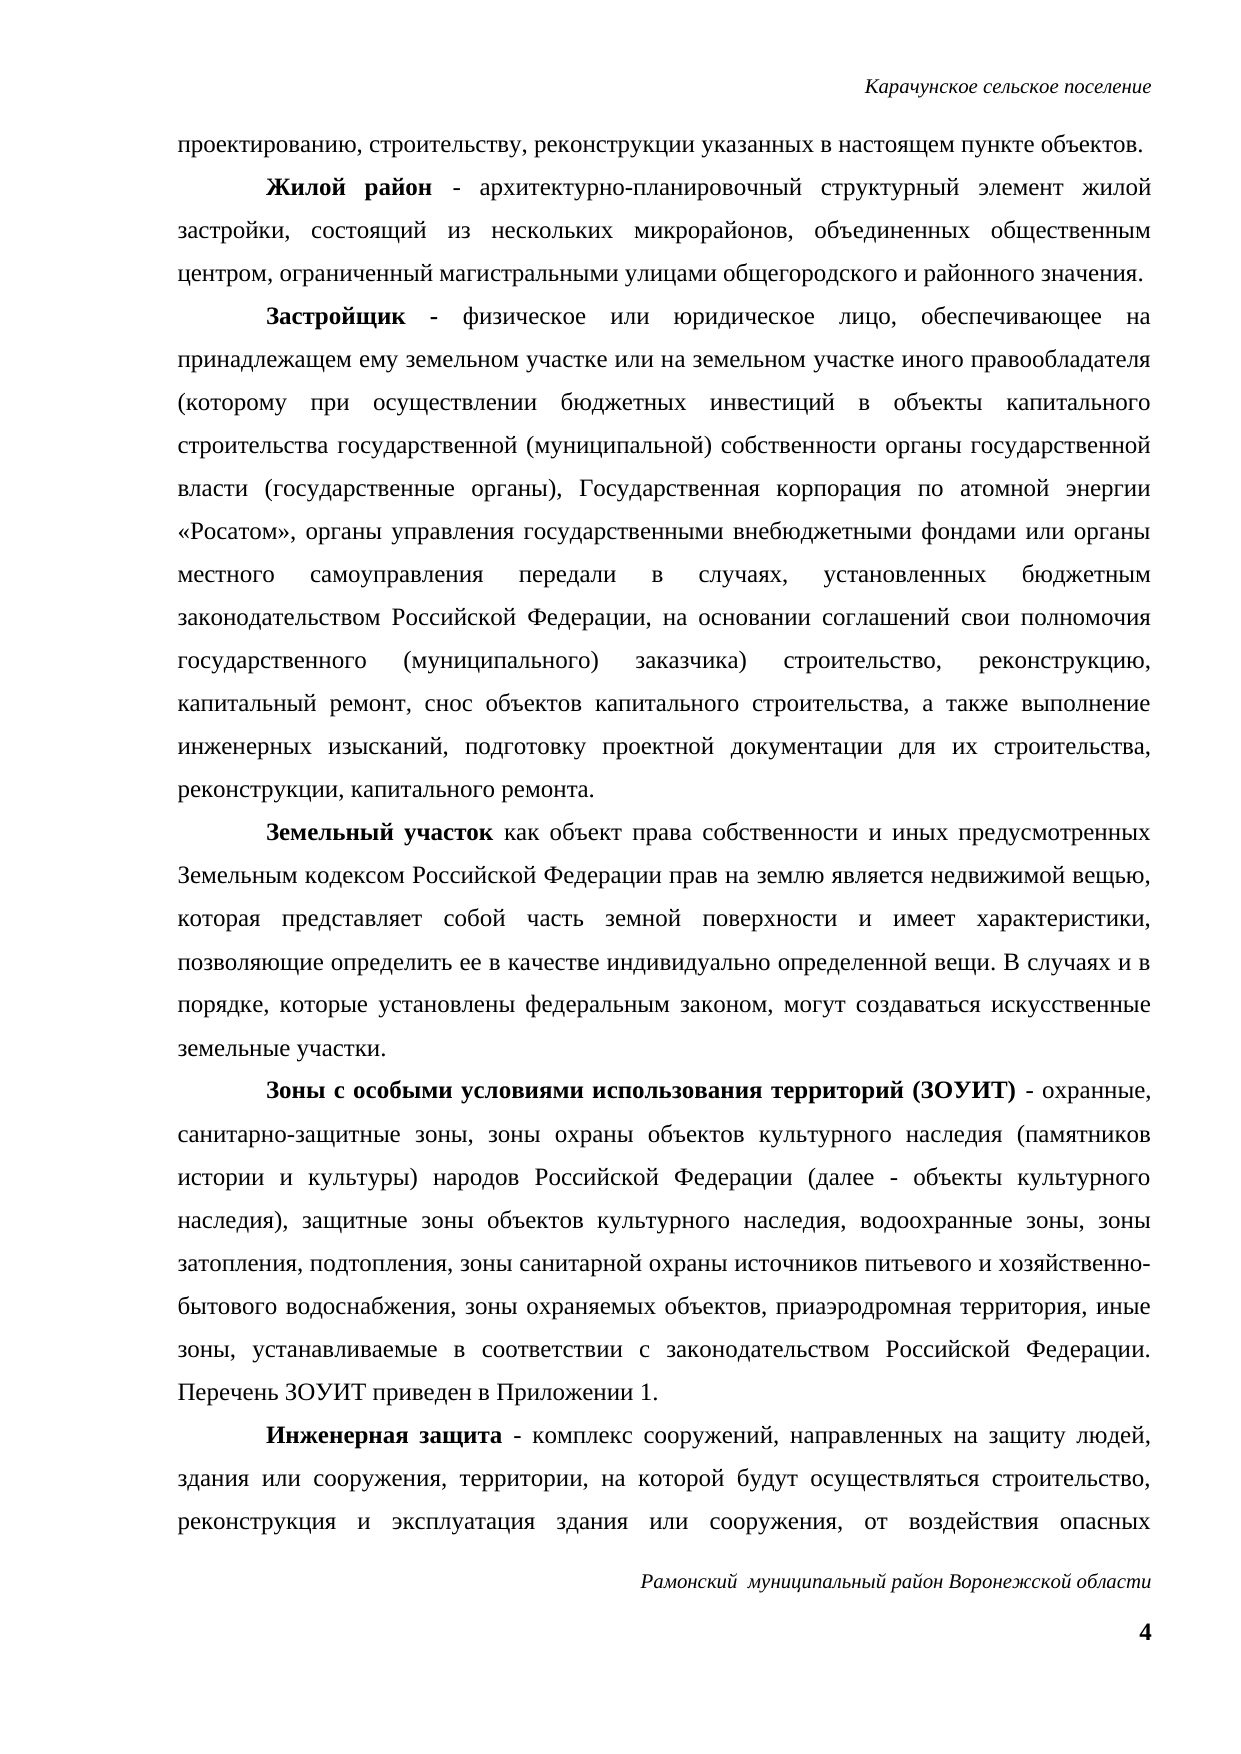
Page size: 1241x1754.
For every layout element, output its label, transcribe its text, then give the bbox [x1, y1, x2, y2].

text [177, 118, 1152, 161]
text Застройщик - физическое или юридическое лицо, обеспечивающее на принадлежащем ему земельном участке или на земельном участке иного правообладателя (которому при осуществлении бюджетных инвестиций в объекты капитального строительства государственной (муниципальной) собственности органы государственной власти (государственные органы), Государственная корпорация по атомной энергии «Росатом», органы управления государственными внебюджетными фондами или органы местного самоуправления передали в случаях, установленных бюджетным законодательством Российской Федерации, на основании соглашений свои полномочия государственного (муниципального) заказчика) строительство, реконструкцию, капитальный ремонт, снос объектов капитального строительства, а также выполнение инженерных изысканий, подготовку проектной документации для их строительства, реконструкции, капитального ремонта. [177, 290, 1152, 806]
text Жилой район - архитектурно-планировочный структурный элемент жилой застройки, состоящий из нескольких микрорайонов, объединенных общественным центром, ограниченный магистральными улицами общегородского и районного значения. [177, 161, 1152, 290]
text Зоны с особыми условиями использования территорий (ЗОУИТ) - охранные, санитарно-защитные зоны, зоны охраны объектов культурного наследия (памятников истории и культуры) народов Российской Федерации (далее - объекты культурного наследия), защитные зоны объектов культурного наследия, водоохранные зоны, зоны затопления, подтопления, зоны санитарной охраны источников питьевого и хозяйственно-бытового водоснабжения, зоны охраняемых объектов, приаэродромная территория, иные зоны, устанавливаемые в соответствии с законодательством Российской Федерации. Перечень ЗОУИТ приведен в Приложении 1. [177, 1064, 1152, 1409]
text Земельный участок как объект права собственности и иных предусмотренных Земельным кодексом Российской Федерации прав на землю является недвижимой вещью, которая представляет собой часть земной поверхности и имеет характеристики, позволяющие определить ее в качестве индивидуально определенной вещи. В случаях и в порядке, которые установлены федеральным законом, могут создаваться искусственные земельные участки. [177, 806, 1152, 1064]
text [177, 1409, 1152, 1538]
